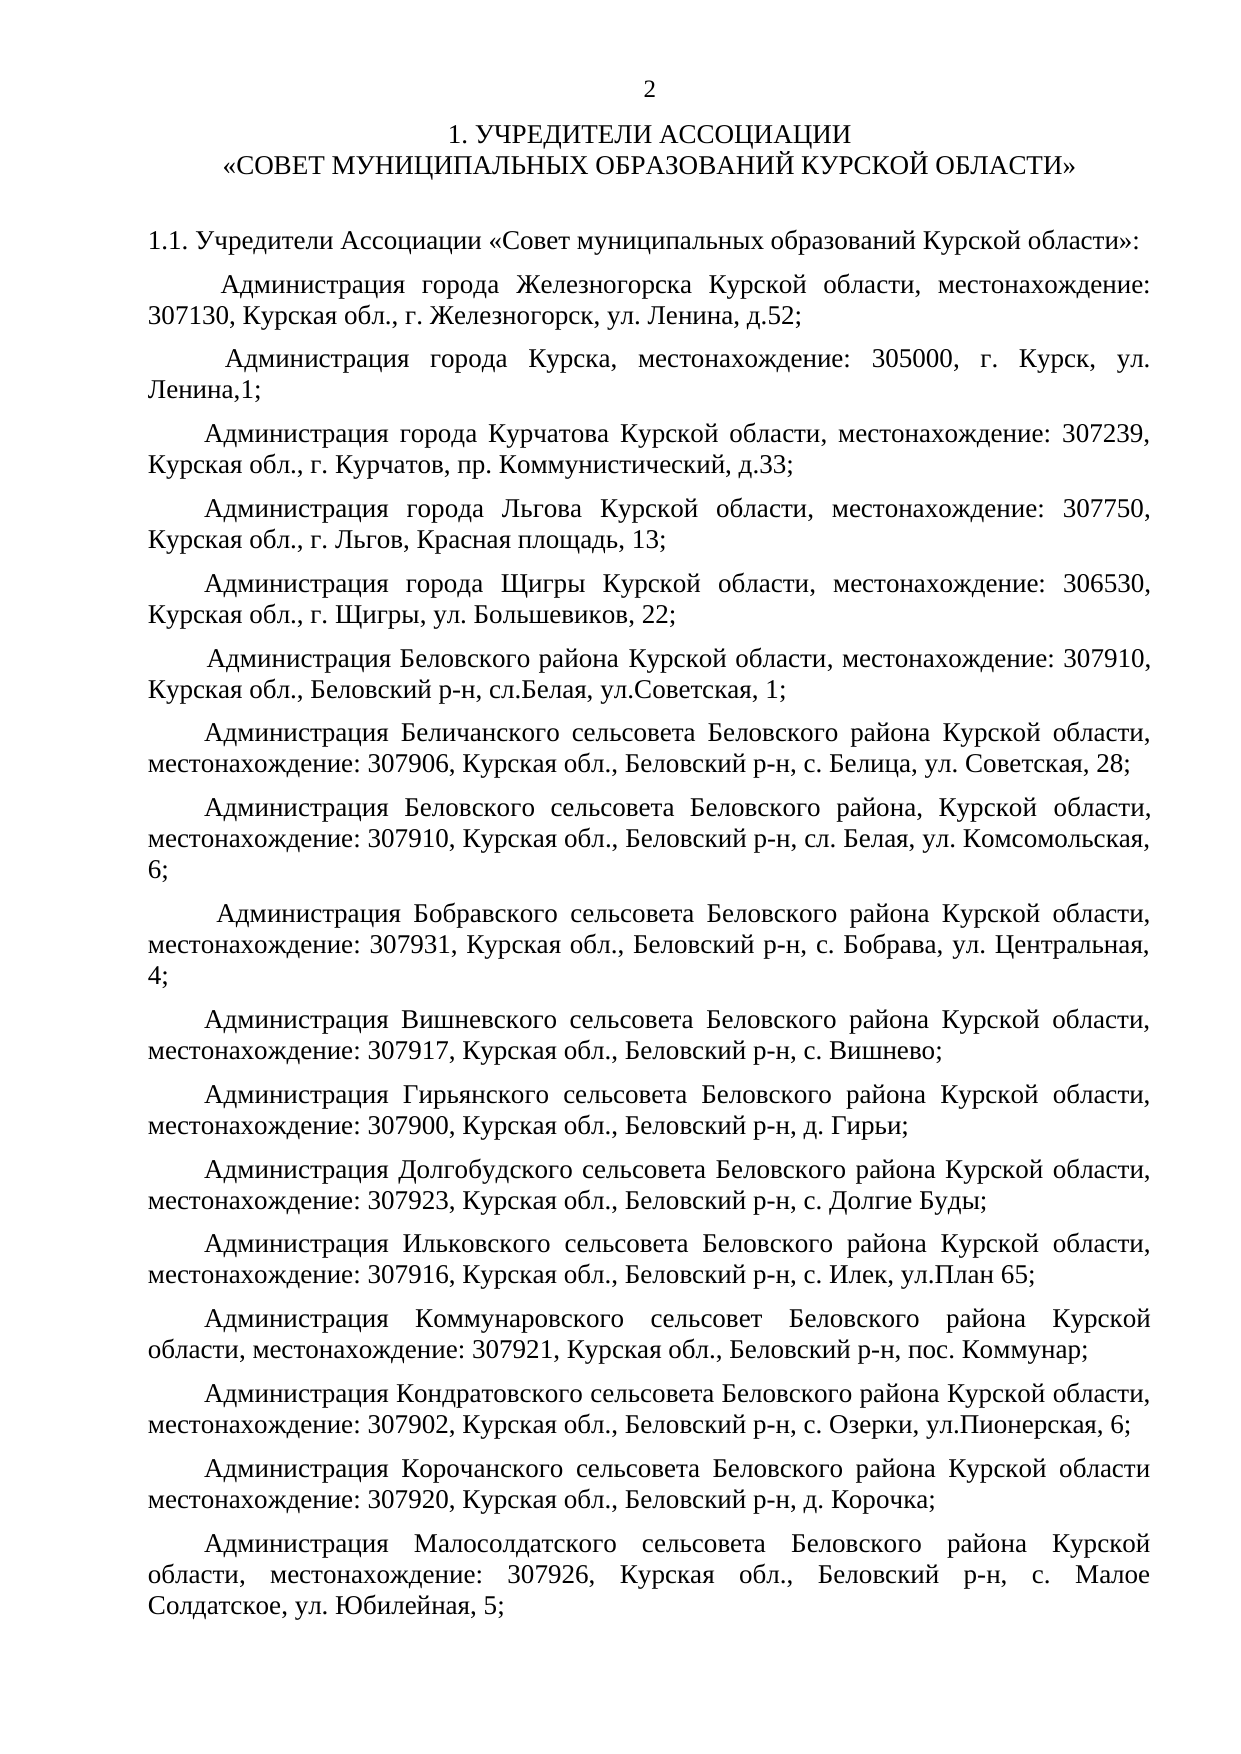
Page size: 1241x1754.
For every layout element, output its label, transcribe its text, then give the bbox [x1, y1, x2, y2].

text Администрация Долгобудского сельсовета Беловского района Курской области, местонахождение: 307923, Курская обл., Беловский р-н, с. Долгие Буды; [148, 1153, 1152, 1215]
text Администрация Коммунаровского сельсовет Беловского района Курской области, местонахождение: 307921, Курская обл., Беловский р-н, пос. Коммунар; [148, 1302, 1152, 1364]
text Администрация Вишневского сельсовета Беловского района Курской области, местонахождение: 307917, Курская обл., Беловский р-н, с. Вишнево; [148, 1003, 1152, 1065]
text 1.1. Учредители Ассоциации «Совет муниципальных образований Курской области»: [148, 224, 1152, 255]
text Администрация Беловского сельсовета Беловского района, Курской области, местонахождение: 307910, Курская обл., Беловский р-н, сл. Белая, ул. Комсомольская, 6; [148, 791, 1152, 885]
text Администрация Кондратовского сельсовета Беловского района Курской области, местонахождение: 307902, Курская обл., Беловский р-н, с. Озерки, ул.Пионерская, 6; [148, 1377, 1152, 1439]
text 1. УЧРЕДИТЕЛИ АССОЦИАЦИИ [148, 118, 1152, 149]
text Администрация Беличанского сельсовета Беловского района Курской области, местонахождение: 307906, Курская обл., Беловский р-н, с. Белица, ул. Советская, 28; [148, 716, 1152, 779]
text Администрация города Курска, местонахождение: . Курск, ул. Ленина,1; [148, 342, 1152, 405]
text Администрация города Железногорска Курской области, местонахождение: 307130, Курская обл., г. Железногорск, ул. Ленина, д.52; [148, 268, 1152, 330]
text Администрация Гирьянского сельсовета Беловского района Курской области, местонахождение: 307900, Курская обл., Беловский р-н, д. Гирьи; [148, 1078, 1152, 1140]
text Администрация Малосолдатского сельсовета Беловского района Курской области, местонахождение: 307926, Курская обл., Беловский р-н, с. Малое Солдатское, ул. Юбилейная, 5; [148, 1527, 1152, 1620]
text Администрация Корочанского сельсовета Беловского района Курской области местонахождение: 307920, Курская обл., Беловский р-н, д. Корочка; [148, 1452, 1152, 1514]
text Администрация города Щигры Курской области, местонахождение: 306530, Курская обл., г. Щигры, ул. Большевиков, 22; [148, 567, 1152, 629]
text «СОВЕТ МУНИЦИПАЛЬНЫХ ОБРАЗОВАНИЙ КУРСКОЙ ОБЛАСТИ» [148, 149, 1152, 180]
text Администрация города Курчатова Курской области, местонахождение: 307239, Курская обл., г. Курчатов, пр. Коммунистический, д.33; [148, 417, 1152, 479]
text Администрация Беловского района Курской области, местонахождение: 307910, Курская обл., Беловский р-н, сл.Белая, ул.Советская, 1; [148, 642, 1152, 704]
text Администрация Бобравского сельсовета Беловского района Курской области, местонахождение: 307931, Курская обл., Беловский р-н, с. Бобрава, ул. Центральная, 4; [148, 897, 1152, 991]
text Администрация города Льгова Курской области, местонахождение: 307750, Курская обл., г. Льгов, Красная площадь, 13; [148, 492, 1152, 554]
text Администрация Ильковского сельсовета Беловского района Курской области, местонахождение: 307916, Курская обл., Беловский р-н, с. Илек, ул.План 65; [148, 1227, 1152, 1290]
